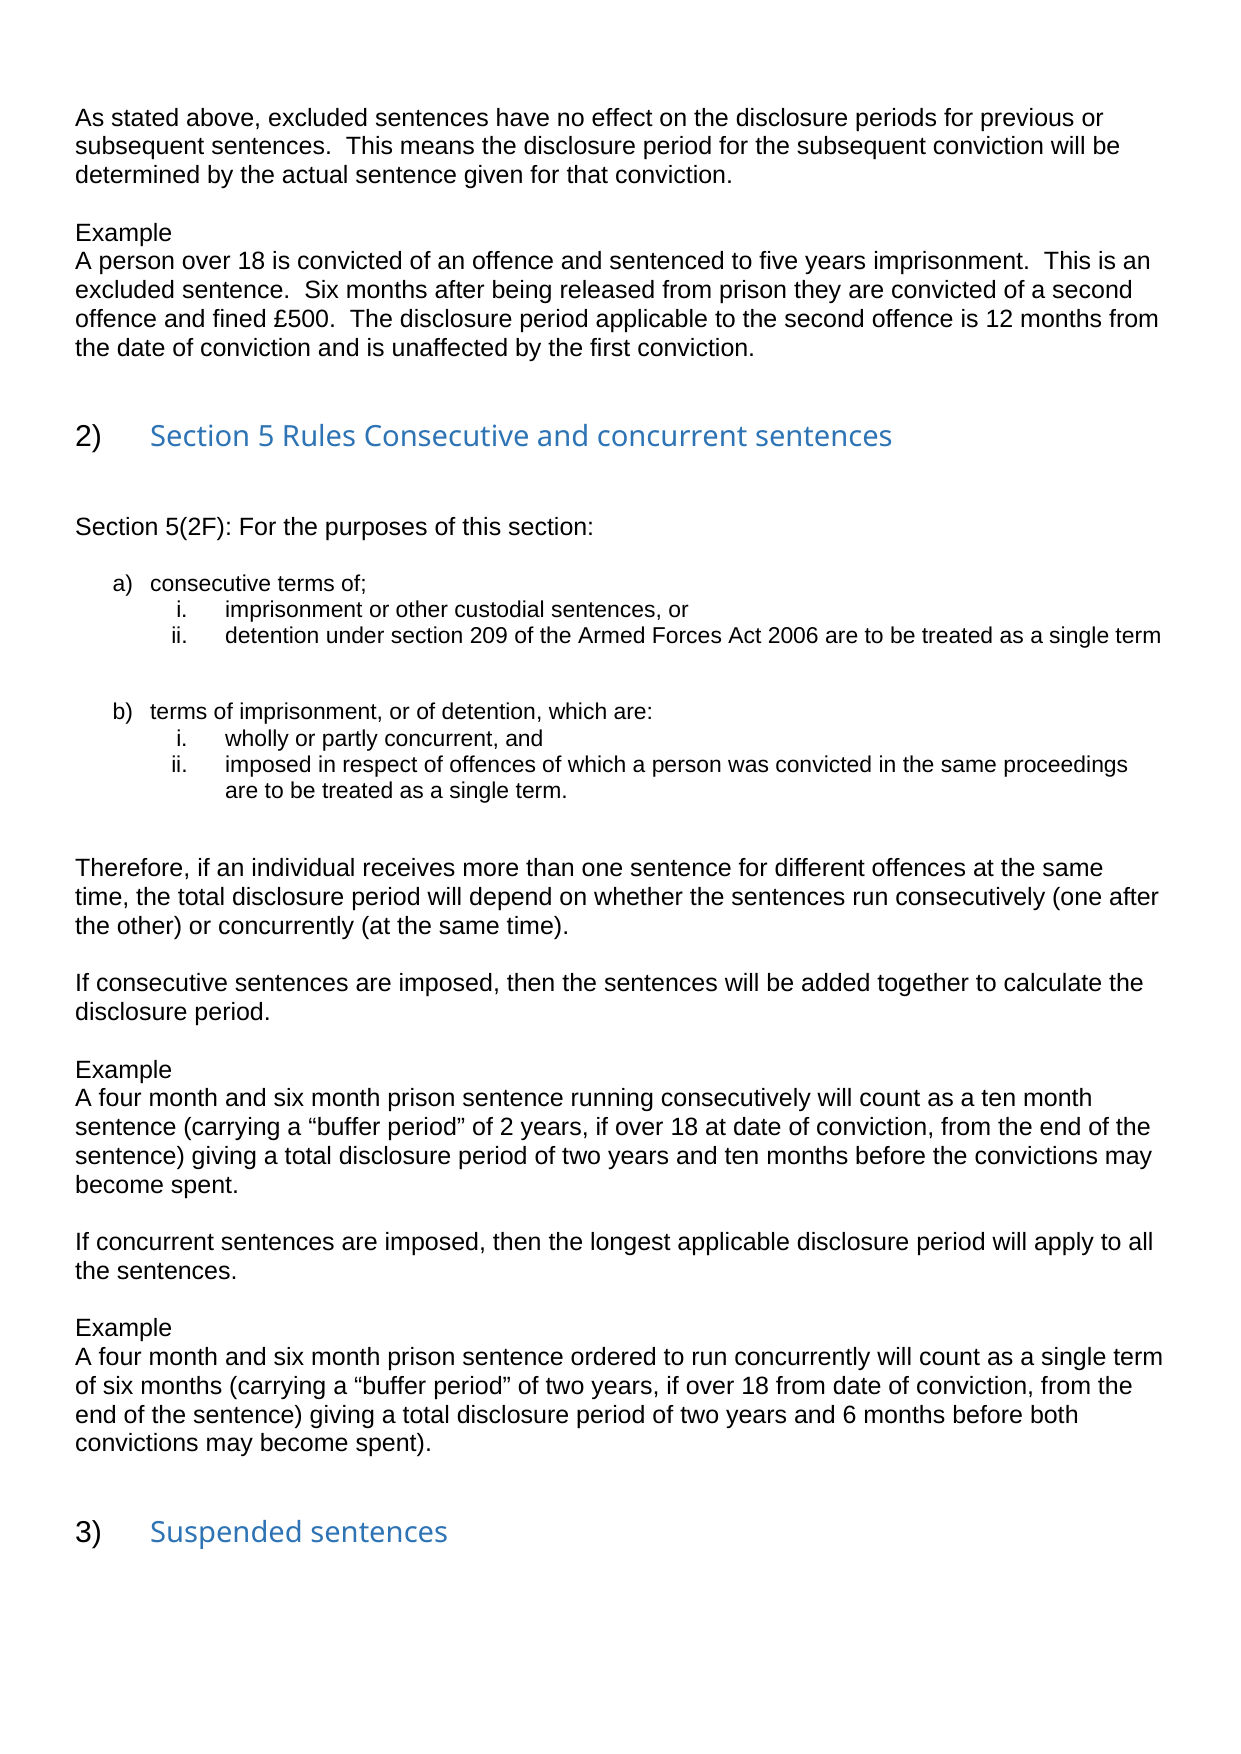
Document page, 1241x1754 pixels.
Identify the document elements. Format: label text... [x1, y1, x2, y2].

text If consecutive sentences are imposed, then the sentences will be added together to calculate the disclosure period. [75, 968, 1165, 1026]
subtitle Suspended sentences [75, 1511, 1165, 1551]
text A four month and six month prison sentence running consecutively will count as a ten month sentence (carrying a “buffer period” of 2 years, if over 18 at date of conviction, from the end of the sentence) giving a total disclosure period of two years and ten months before the convictions may become spent. [75, 1083, 1165, 1198]
list wholly or partly concurrent, and [187, 725, 1165, 751]
list detention under section 209 of the Armed Forces Act 2006 are to be treated as a single term [187, 622, 1165, 649]
list imposed in respect of offences of which a person was convicted in the same proceedings are to be treated as a single term. [187, 751, 1165, 804]
text As stated above, excluded sentences have no effect on the disclosure periods for previous or subsequent sentences. This means the disclosure period for the subsequent conviction will be determined by the actual sentence given for that conviction. [75, 102, 1165, 189]
text A person over 18 is convicted of an offence and sentenced to five years imprisonment. This is an excluded sentence. Six months after being released from prison they are convicted of a second offence and fined £500. The disclosure period applicable to the second offence is 12 months from the date of conviction and is unaffected by the first conviction. [75, 246, 1165, 361]
text Therefore, if an individual receives more than one sentence for different offences at the same time, the total disclosure period will depend on whether the sentences run consecutively (one after the other) or concurrently (at the same time). [75, 853, 1165, 939]
text Example [75, 217, 1165, 246]
list terms of imprisonment, or of detention, which are: [112, 698, 1165, 725]
list consecutive terms of; [112, 570, 1165, 596]
list imprisonment or other custodial sentences, or [187, 596, 1165, 622]
text If concurrent sentences are imposed, then the longest applicable disclosure period will apply to all the sentences. [75, 1227, 1165, 1284]
text Example [75, 1313, 1165, 1342]
subtitle Section 5 Rules Consecutive and concurrent sentences [75, 415, 1165, 455]
text A four month and six month prison sentence ordered to run concurrently will count as a single term of six months (carrying a “buffer period” of two years, if over 18 from date of conviction, from the end of the sentence) giving a total disclosure period of two years and 6 months before both convictions may become spent). [75, 1342, 1165, 1457]
text Example [75, 1054, 1165, 1083]
text Section 5(2F): For the purposes of this section: [75, 512, 1165, 541]
